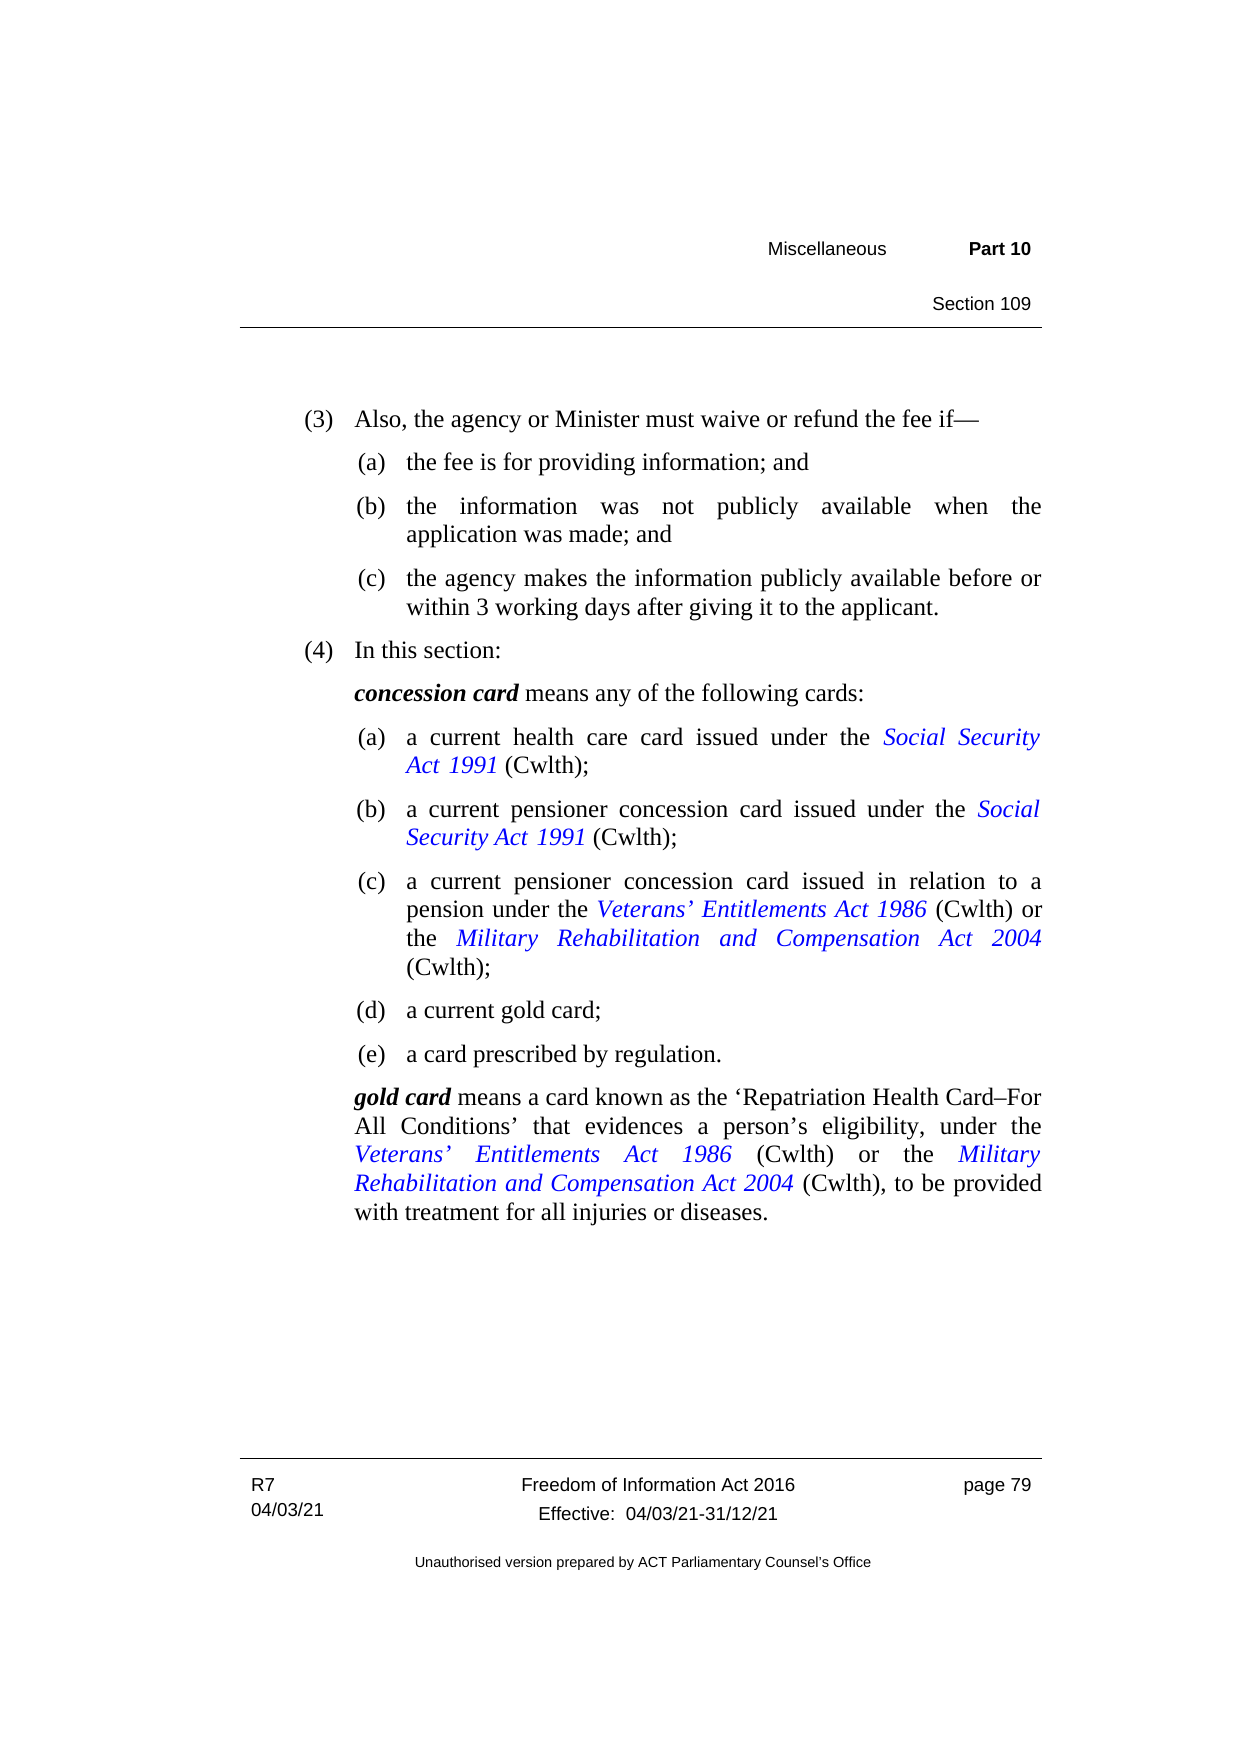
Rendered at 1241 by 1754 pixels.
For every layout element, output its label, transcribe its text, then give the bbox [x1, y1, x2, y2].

text (b) a current pensioner concession card issued under the Social Security Act 1991 (Cwlth); [239, 794, 1042, 851]
text (a) the fee is for providing information; and [239, 447, 1042, 476]
text (4) In this section: [239, 635, 1042, 664]
list concession card means any of the following cards: [354, 678, 1042, 707]
text (3) Also, the agency or Minister must waive or refund the fee if— [239, 404, 1042, 433]
text (e) a card prescribed by regulation. [239, 1039, 1042, 1067]
text (c) the agency makes the information publicly available before or within 3 working days after giving it to the applicant. [239, 563, 1042, 620]
list gold card means a card known as the ‘Repatriation Health Card–For All Conditions’ that evidences a person’s eligibility, under the Veterans’ Entitlements Act 1986 (Cwlth) or the Military Rehabilitation and Compensation Act 2004 (Cwlth), to be provided with treatment for all injuries or diseases. [354, 1082, 1042, 1226]
text (a) a current health care card issued under the Social Security Act 1991 (Cwlth); [239, 722, 1042, 779]
text (b) the information was not publicly available when the application was made; and [239, 491, 1042, 548]
text (c) a current pensioner concession card issued in relation to a pension under the Veterans’ Entitlements Act 1986 (Cwlth) or the Military Rehabilitation and Compensation Act 2004 (Cwlth); [239, 866, 1042, 981]
text (d) a current gold card; [239, 995, 1042, 1024]
